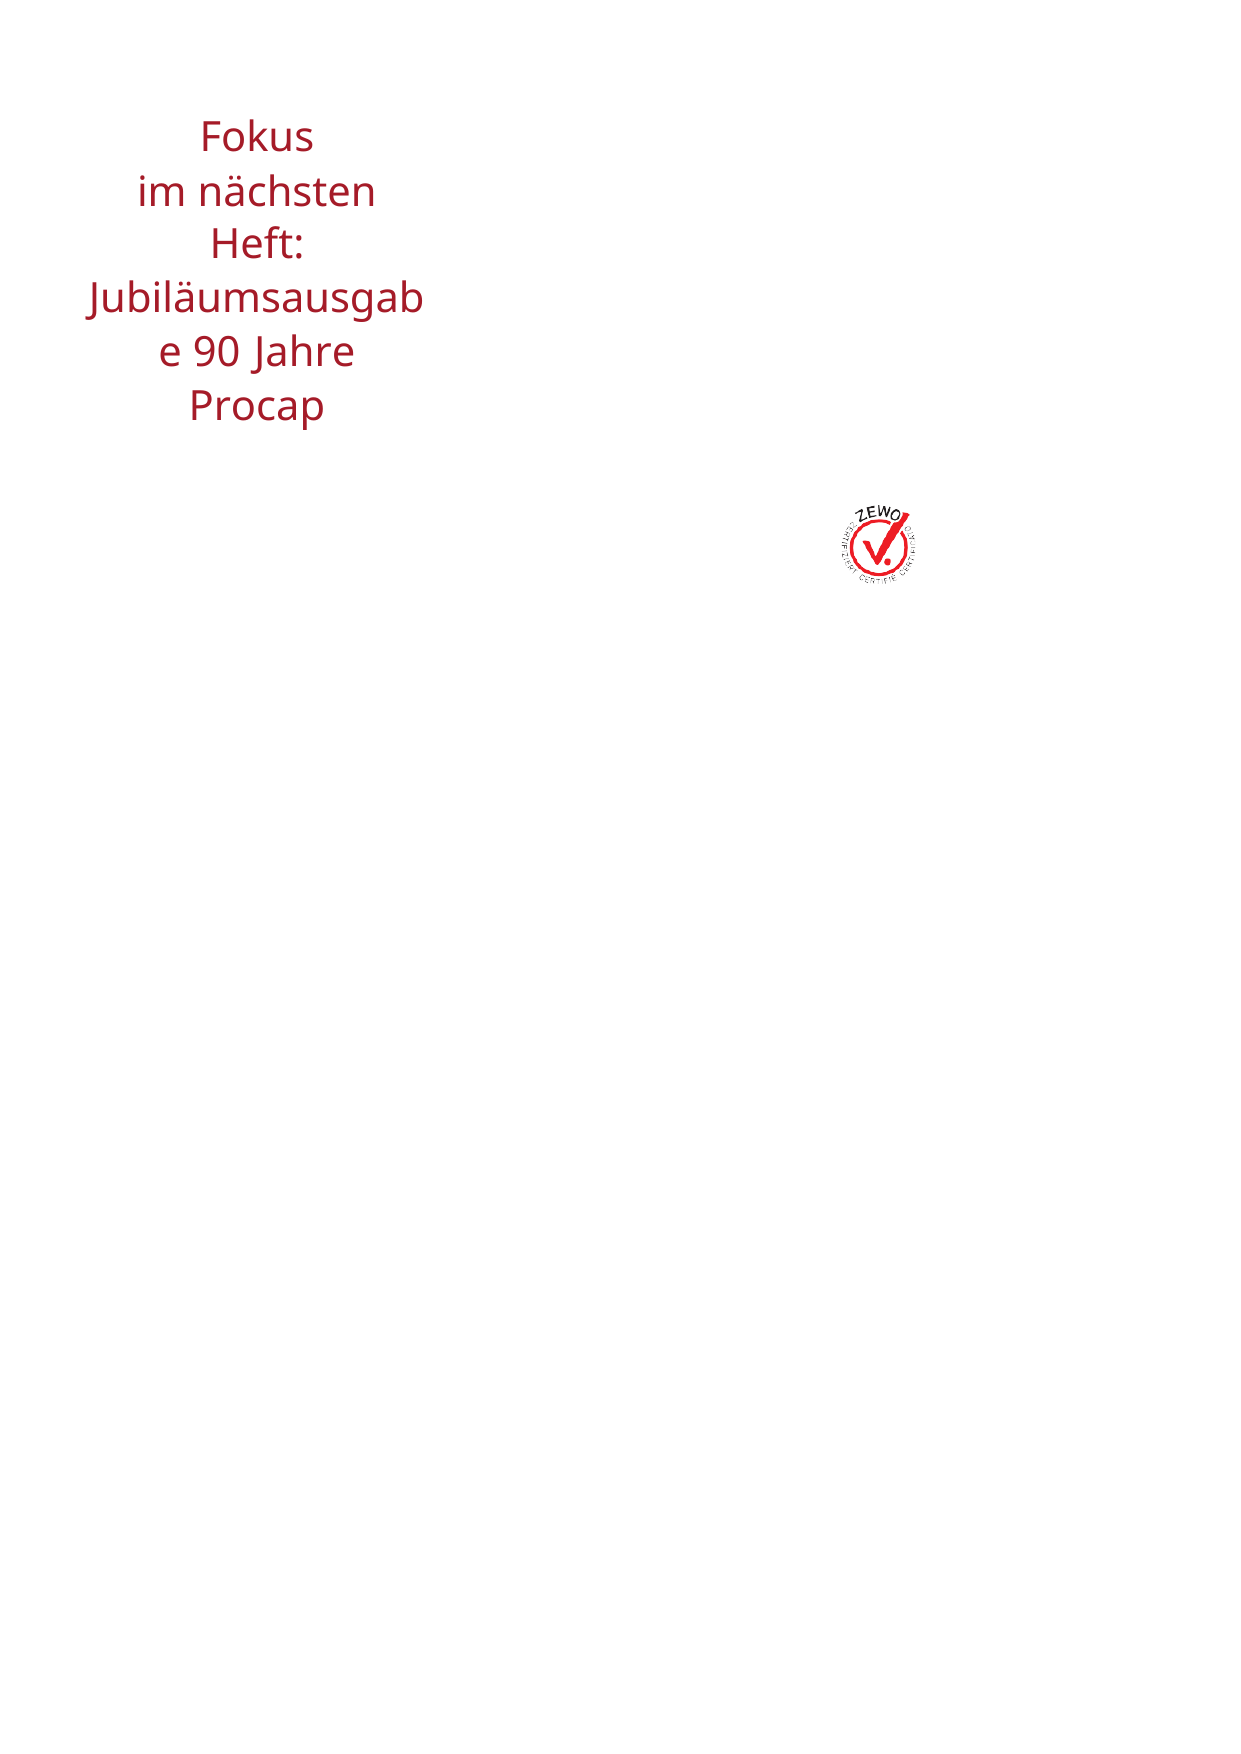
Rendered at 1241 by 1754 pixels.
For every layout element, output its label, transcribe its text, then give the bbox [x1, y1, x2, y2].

text im nächsten Heft: Jubiläumsausgabe 90 Jahre Procap [87, 163, 426, 433]
text Fokus [87, 111, 426, 162]
picture [841, 505, 916, 584]
